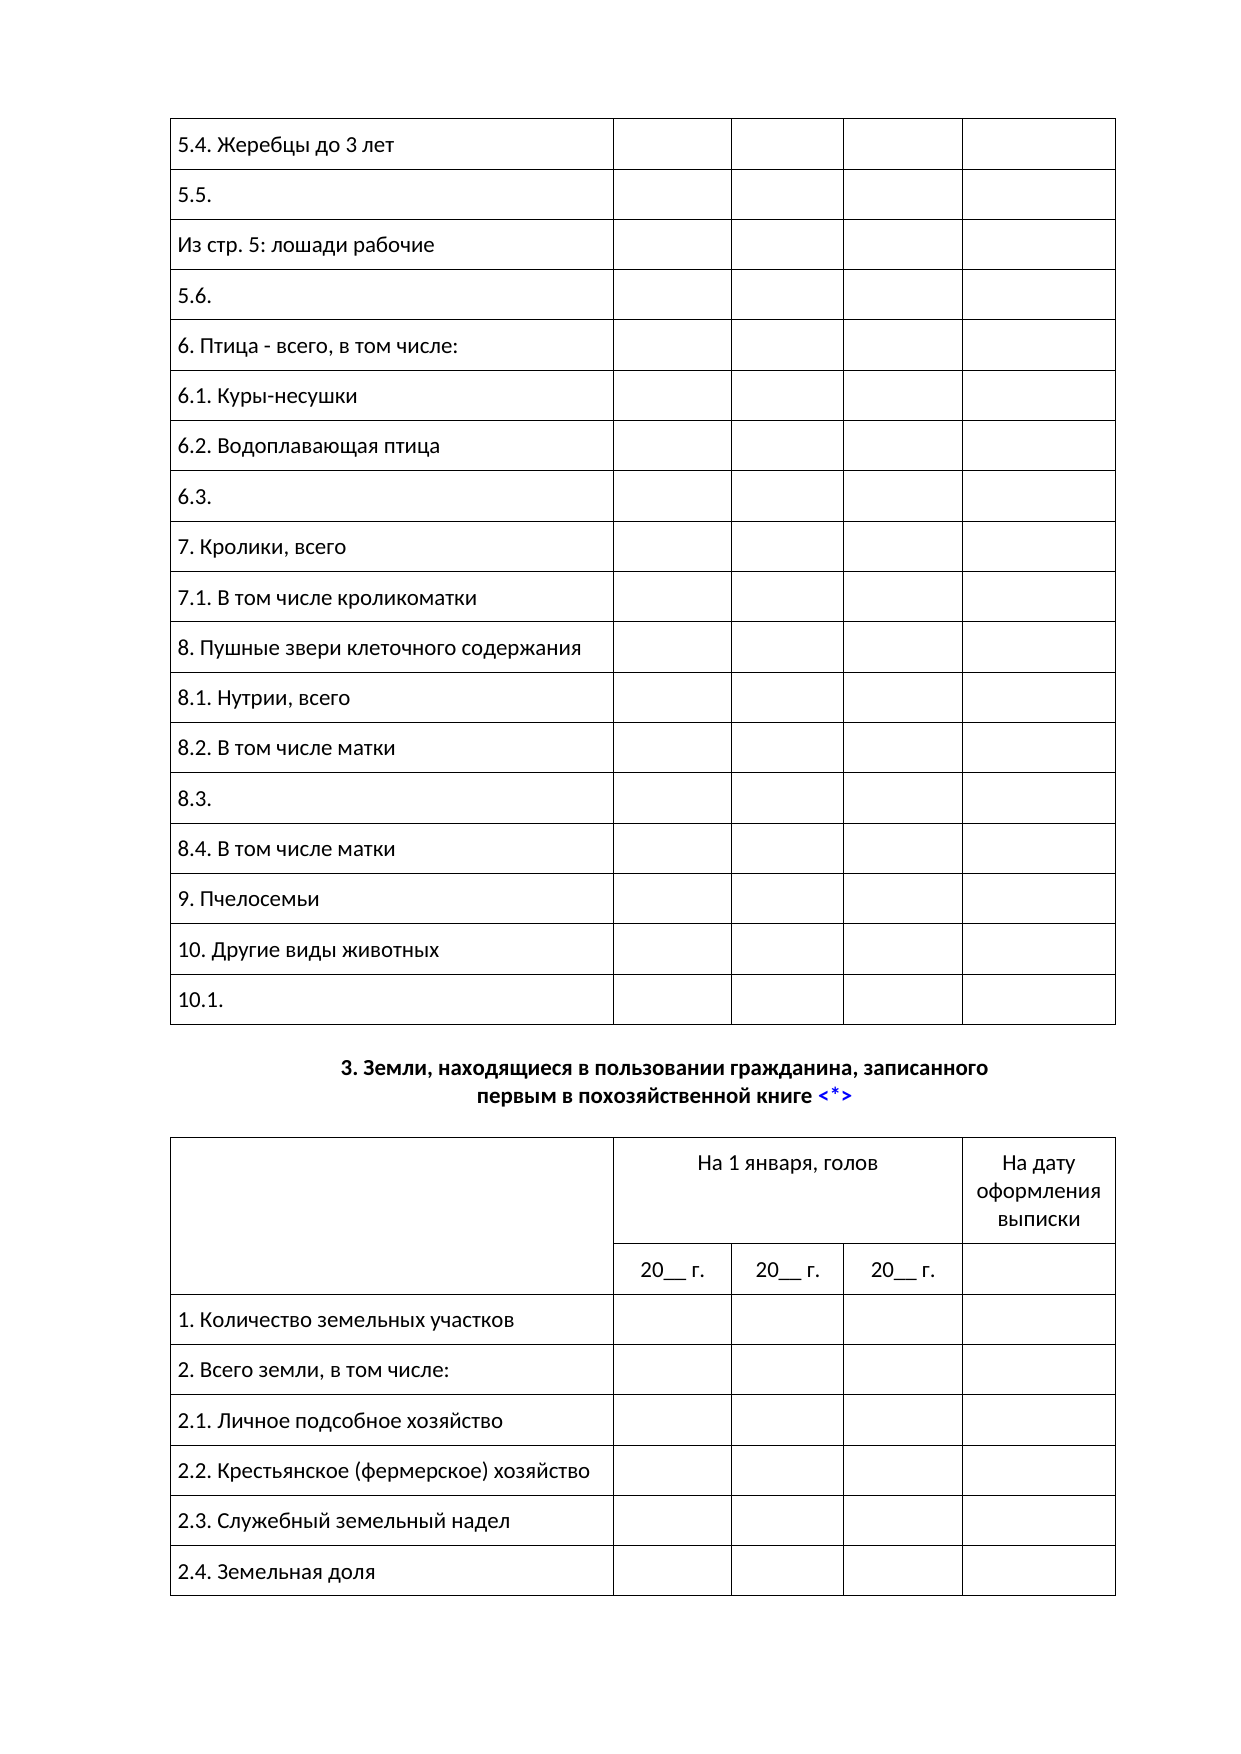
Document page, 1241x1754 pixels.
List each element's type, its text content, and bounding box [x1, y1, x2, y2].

table_cell 2.4. Земельная доля [171, 1546, 613, 1595]
table_cell [844, 471, 962, 521]
table_cell [732, 874, 843, 923]
text 3. Земли, находящиеся в пользовании гражданина, записанного [177, 1053, 1152, 1081]
table_cell [844, 975, 962, 1024]
table_cell [844, 270, 962, 319]
table_cell [963, 1244, 1115, 1293]
table_cell [732, 119, 843, 168]
table_cell [614, 673, 731, 722]
table_cell [614, 220, 731, 269]
table_cell [963, 975, 1115, 1024]
table_cell [844, 924, 962, 973]
table_cell [963, 773, 1115, 822]
table_cell [732, 1295, 843, 1344]
table_cell [963, 1295, 1115, 1344]
table_cell 8.4. В том числе матки [171, 824, 613, 873]
table_cell 2. Всего земли, в том числе: [171, 1345, 613, 1394]
table_cell [732, 1546, 843, 1595]
table_cell 2.2. Крестьянское (фермерское) хозяйство [171, 1446, 613, 1495]
table_cell [614, 1446, 731, 1495]
table_cell 8.3. [171, 773, 613, 822]
table_cell [963, 924, 1115, 973]
table_cell [844, 723, 962, 772]
table_cell [844, 371, 962, 420]
table_cell [963, 622, 1115, 672]
table_cell [732, 572, 843, 621]
table_cell [614, 170, 731, 219]
table_cell 10.1. [171, 975, 613, 1024]
table_cell 6. Птица - всего, в том числе: [171, 320, 613, 370]
table_cell [732, 421, 843, 470]
table_cell [963, 1395, 1115, 1444]
table_cell [844, 170, 962, 219]
table_cell [963, 673, 1115, 722]
table_cell 20__ г. [732, 1244, 843, 1293]
table_cell [614, 824, 731, 873]
table_cell [844, 1496, 962, 1545]
table_cell [732, 522, 843, 571]
table_cell 20__ г. [844, 1244, 962, 1293]
table_cell 6.3. [171, 471, 613, 521]
table_cell [844, 572, 962, 621]
table_cell [844, 320, 962, 370]
table_cell 20__ г. [614, 1244, 731, 1293]
table_cell [614, 723, 731, 772]
table_cell 6.1. Куры-несушки [171, 371, 613, 420]
table_cell 1. Количество земельных участков [171, 1295, 613, 1344]
table_cell [844, 824, 962, 873]
table_cell [732, 773, 843, 822]
table_cell 5.5. [171, 170, 613, 219]
table_cell [614, 371, 731, 420]
table_cell [844, 1446, 962, 1495]
table_cell [614, 874, 731, 923]
table_cell [614, 1395, 731, 1444]
table_cell 2.1. Личное подсобное хозяйство [171, 1395, 613, 1444]
table_cell [963, 1446, 1115, 1495]
table_cell [732, 824, 843, 873]
table_cell [614, 1546, 731, 1595]
table_cell [732, 1345, 843, 1394]
table_cell 7.1. В том числе кроликоматки [171, 572, 613, 621]
table_cell [963, 170, 1115, 219]
table_cell [963, 1546, 1115, 1595]
table_cell 7. Кролики, всего [171, 522, 613, 571]
table_cell [732, 320, 843, 370]
table_cell [844, 119, 962, 168]
table_cell [614, 572, 731, 621]
table_cell Из стр. 5: лошади рабочие [171, 220, 613, 269]
table_cell [732, 1446, 843, 1495]
table_cell [844, 1395, 962, 1444]
table_header На 1 января, голов [614, 1138, 962, 1243]
table_cell [732, 170, 843, 219]
table_cell [963, 1496, 1115, 1545]
table_header [171, 1138, 613, 1293]
table_cell [963, 471, 1115, 521]
table_cell [732, 975, 843, 1024]
table_cell 8.2. В том числе матки [171, 723, 613, 772]
table_cell [614, 421, 731, 470]
table_header На дату оформления выписки [963, 1138, 1115, 1243]
table_cell [963, 371, 1115, 420]
table_cell [614, 924, 731, 973]
table_cell [963, 1345, 1115, 1394]
table_cell [732, 471, 843, 521]
table_cell [844, 220, 962, 269]
table_cell [844, 1295, 962, 1344]
table_cell 8. Пушные звери клеточного содержания [171, 622, 613, 672]
table_cell 5.6. [171, 270, 613, 319]
table_cell 5.4. Жеребцы до 3 лет [171, 119, 613, 168]
table_cell [614, 270, 731, 319]
table_cell [614, 320, 731, 370]
table_cell [614, 522, 731, 571]
table_cell [732, 723, 843, 772]
table_cell [844, 673, 962, 722]
table_cell [844, 773, 962, 822]
table_cell 10. Другие виды животных [171, 924, 613, 973]
table_cell [844, 622, 962, 672]
table_cell [614, 471, 731, 521]
table_cell [732, 220, 843, 269]
table_cell [732, 924, 843, 973]
table_cell [963, 270, 1115, 319]
table_cell [963, 723, 1115, 772]
table_cell [732, 673, 843, 722]
table_cell [963, 874, 1115, 923]
table_cell [844, 522, 962, 571]
table_cell [963, 522, 1115, 571]
table_cell [844, 1546, 962, 1595]
table_cell [732, 270, 843, 319]
table_cell 8.1. Нутрии, всего [171, 673, 613, 722]
text первым в похозяйственной книге <*> [177, 1081, 1152, 1109]
table_cell 6.2. Водоплавающая птица [171, 421, 613, 470]
table_cell [963, 824, 1115, 873]
table_cell [614, 119, 731, 168]
table_cell 2.3. Служебный земельный надел [171, 1496, 613, 1545]
table_cell [614, 1295, 731, 1344]
table_cell [732, 371, 843, 420]
table_cell [614, 1496, 731, 1545]
table_cell [963, 220, 1115, 269]
table_cell [963, 421, 1115, 470]
table_cell [732, 1395, 843, 1444]
table_cell [963, 119, 1115, 168]
table_cell [963, 572, 1115, 621]
table_cell [844, 1345, 962, 1394]
table_cell [963, 320, 1115, 370]
table_cell [844, 874, 962, 923]
table_cell [614, 773, 731, 822]
table_cell [614, 975, 731, 1024]
table_cell [614, 1345, 731, 1394]
table_cell 9. Пчелосемьи [171, 874, 613, 923]
table_cell [844, 421, 962, 470]
table_cell [732, 622, 843, 672]
table_cell [732, 1496, 843, 1545]
table_cell [614, 622, 731, 672]
